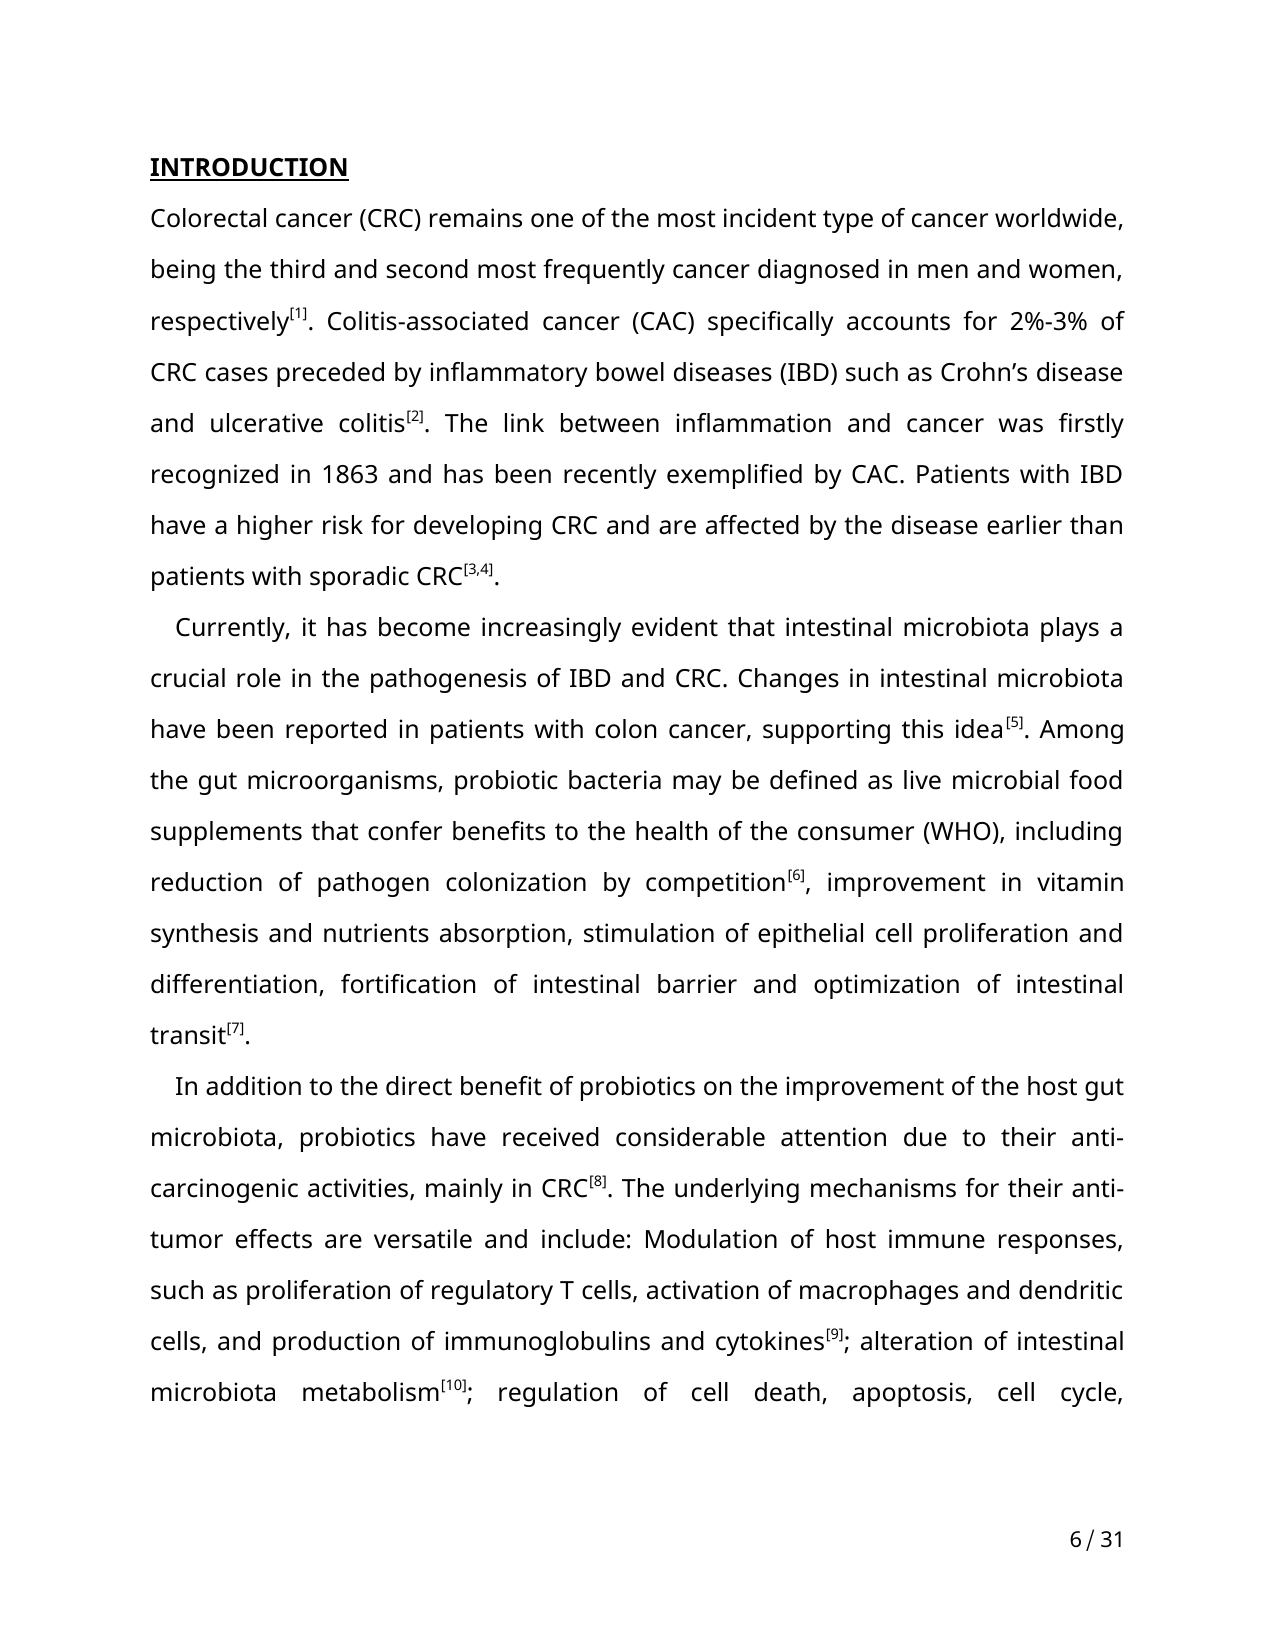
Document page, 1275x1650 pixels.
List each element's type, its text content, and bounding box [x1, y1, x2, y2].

text Currently, it has become increasingly evident that intestinal microbiota plays a crucial role in the pathogenesis of IBD and CRC. Changes in intestinal microbiota have been reported in patients with colon cancer, supporting this idea[5]. Among the gut microorganisms, probiotic bacteria may be defined as live microbial food supplements that confer benefits to the health of the consumer (WHO), including reduction of pathogen colonization by competition[6], improvement in vitamin synthesis and nutrients absorption, stimulation of epithelial cell proliferation and differentiation, fortification of intestinal barrier and optimization of intestinal transit[7]. [150, 609, 1125, 1052]
text INTRODUCTION [150, 150, 1125, 184]
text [150, 1069, 1125, 1409]
text Colorectal cancer (CRC) remains one of the most incident type of cancer worldwide, being the third and second most frequently cancer diagnosed in men and women, respectively[1]. Colitis-associated cancer (CAC) specifically accounts for 2%-3% of CRC cases preceded by inflammatory bowel diseases (IBD) such as Crohn’s disease and ulcerative colitis[2]. The link between inflammation and cancer was firstly recognized in 1863 and has been recently exemplified by CAC. Patients with IBD have a higher risk for developing CRC and are affected by the disease earlier than patients with sporadic CRC[3,4]. [150, 201, 1125, 592]
